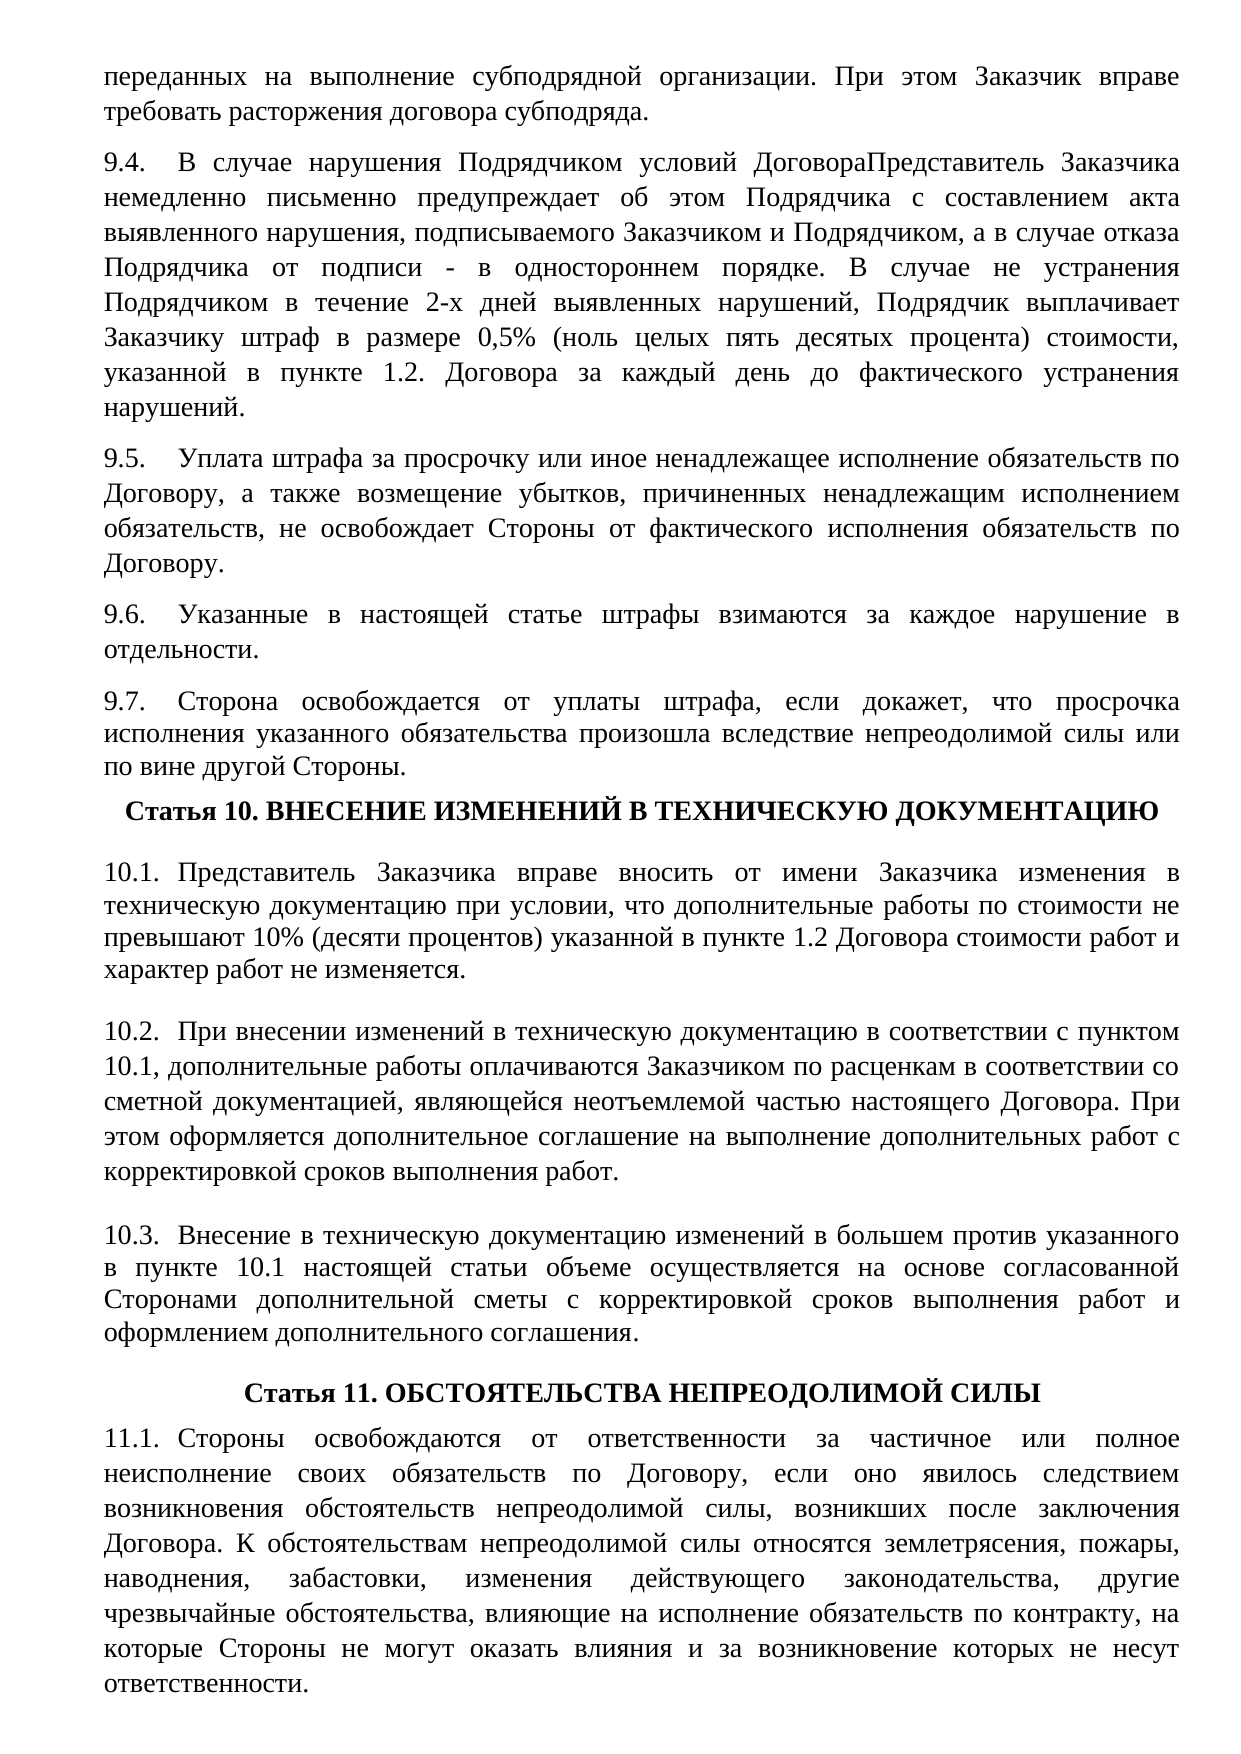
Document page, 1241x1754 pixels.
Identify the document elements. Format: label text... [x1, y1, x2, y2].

text 9.6. Указанные в настоящей статье штрафы взимаются за каждое нарушение в отдельности. [103, 598, 1181, 665]
text 10.1. Представитель Заказчика вправе вносить от имени Заказчика изменения в техническую документацию при условии, что дополнительные работы по стоимости не превышают 10% (десяти процентов) указанной в пункте 1.2 Договора стоимости работ и характер работ не изменяется. [103, 855, 1181, 985]
text 11.1. Стороны освобождаются от ответственности за частичное или полное неисполнение своих обязательств по Договору, если оно явилось следствием возникновения обстоятельств непреодолимой силы, возникших после заключения Договора. К обстоятельствам непреодолимой силы относятся землетрясения, пожары, наводнения, забастовки, изменения действующего законодательства, другие чрезвычайные обстоятельства, влияющие на исполнение обязательств по контракту, на которые Стороны не могут оказать влияния и за возникновение которых не несут ответственности. [103, 1421, 1181, 1698]
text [103, 59, 1181, 126]
text 9.4. В случае нарушения Подрядчиком условий ДоговораПредставитель Заказчика немедленно письменно предупреждает об этом Подрядчика с составлением акта выявленного нарушения, подписываемого Заказчиком и Подрядчиком, а в случае отказа Подрядчика от подписи - в одностороннем порядке. В случае не устранения Подрядчиком в течение 2-х дней выявленных нарушений, Подрядчик выплачивает Заказчику штраф в размере 0,5% (ноль целых пять десятых процента) стоимости, указанной в пункте 1.2. Договора за каждый день до фактического устранения нарушений. [103, 146, 1181, 422]
text 10.2. При внесении изменений в техническую документацию в соответствии с пунктом 10.1, дополнительные работы оплачиваются Заказчиком по расценкам в соответствии со сметной документацией, являющейся неотъемлемой частью настоящего Договора. При этом оформляется дополнительное соглашение на выполнение дополнительных работ с корректировкой сроков выполнения работ. [103, 1014, 1181, 1186]
text 10.3. Внесение в техническую документацию изменений в большем против указанного в пункте 10.1 настоящей статьи объеме осуществляется на основе согласованной Сторонами дополнительной сметы с корректировкой сроков выполнения работ и оформлением дополнительного соглашения. [103, 1218, 1181, 1347]
text Статья 11. ОБСТОЯТЕЛЬСТВА НЕПРЕОДОЛИМОЙ СИЛЫ [103, 1376, 1181, 1409]
text 9.5. Уплата штрафа за просрочку или иное ненадлежащее исполнение обязательств по Договору, а также возмещение убытков, причиненных ненадлежащим исполнением обязательств, не освобождает Стороны от фактического исполнения обязательств по Договору. [103, 441, 1181, 578]
text Статья 10. ВНЕСЕНИЕ ИЗМЕНЕНИЙ В ТЕХНИЧЕСКУЮ ДОКУМЕНТАЦИЮ [103, 794, 1181, 826]
text 9.7. Сторона освобождается от уплаты штрафа, если докажет, что просрочка исполнения указанного обязательства произошла вследствие непреодолимой силы или по вине другой Стороны. [103, 684, 1181, 781]
